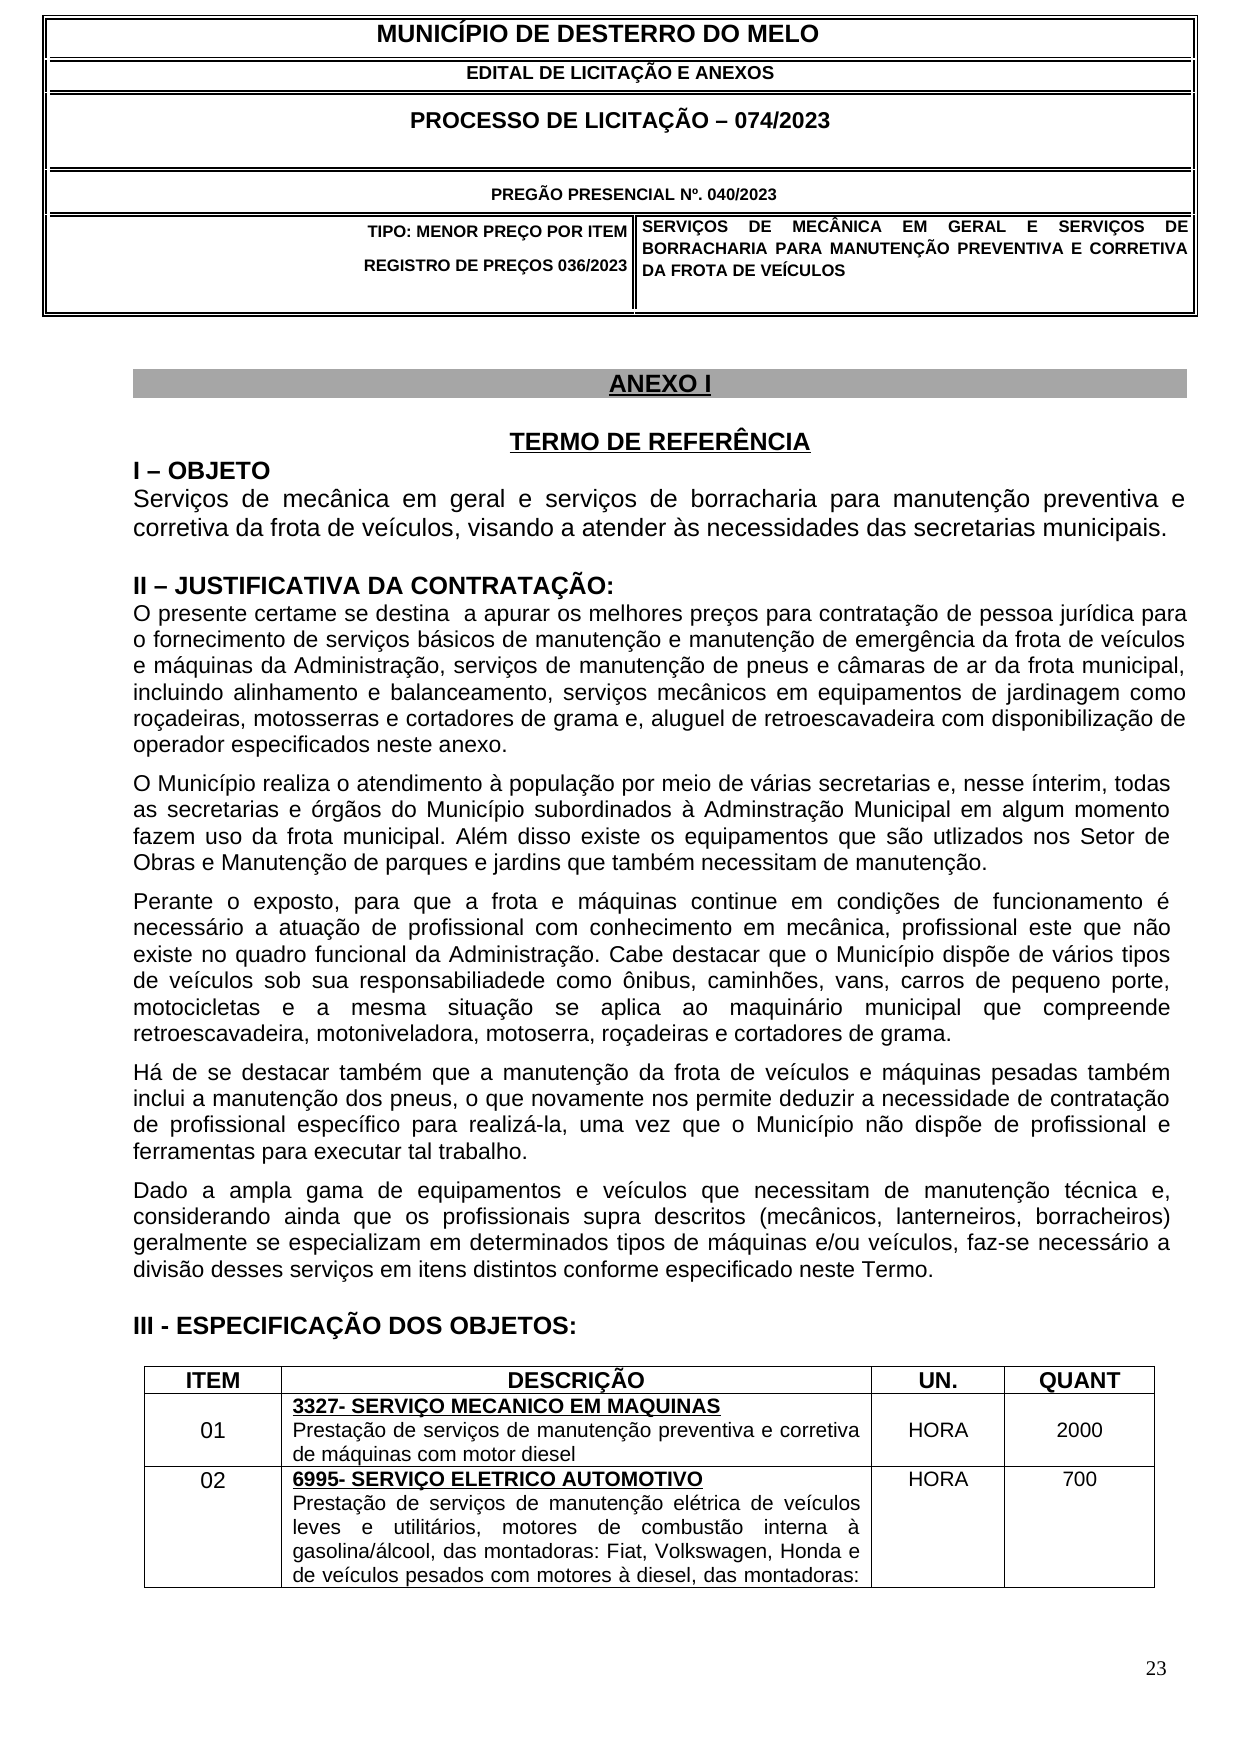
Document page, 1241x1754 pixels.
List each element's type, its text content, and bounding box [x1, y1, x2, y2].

table_cell 700 [1005, 1467, 1154, 1587]
text O Município realiza o atendimento à população por meio de várias secretarias e, nesse ínterim, todas as secretarias e órgãos do Município subordinados à Adminstração Municipal em algum momento fazem uso da frota municipal. Além disso existe os equipamentos que são utlizados nos Setor de Obras e Manutenção de parques e jardins que também necessitam de manutenção. [133, 770, 1171, 876]
text II – JUSTIFICATIVA DA CONTRATAÇÃO: [133, 571, 1187, 599]
table_cell HORA [872, 1467, 1004, 1587]
table_cell 02 [145, 1467, 281, 1587]
table_header QUANT [1005, 1367, 1154, 1393]
text III - ESPECIFICAÇÃO DOS OBJETOS: [133, 1311, 1187, 1339]
table_cell 01 [145, 1394, 281, 1466]
text Há de se destacar também que a manutenção da frota de veículos e máquinas pesadas também inclui a manutenção dos pneus, o que novamente nos permite deduzir a necessidade de contratação de profissional específico para realizá-la, uma vez que o Município não dispõe de profissional e ferramentas para executar tal trabalho. [133, 1059, 1171, 1164]
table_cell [282, 1467, 871, 1587]
table_header DESCRIÇÃO [282, 1367, 871, 1393]
table_header ITEM [145, 1367, 281, 1393]
table_cell 2000 [1005, 1394, 1154, 1466]
text Dado a ampla gama de equipamentos e veículos que necessitam de manutenção técnica e, considerando ainda que os profissionais supra descritos (mecânicos, lanterneiros, borracheiros) geralmente se especializam em determinados tipos de máquinas e/ou veículos, faz-se necessário a divisão desses serviços em itens distintos conforme especificado neste Termo. [133, 1177, 1171, 1282]
text I – OBJETO [133, 456, 1187, 484]
text Perante o exposto, para que a frota e máquinas continue em condições de funcionamento é necessário a atuação de profissional com conhecimento em mecânica, profissional este que não existe no quadro funcional da Administração. Cabe destacar que o Município dispõe de vários tipos de veículos sob sua responsabiliadede como ônibus, caminhões, vans, carros de pequeno porte, motocicletas e a mesma situação se aplica ao maquinário municipal que compreende retroescavadeira, motoniveladora, motoserra, roçadeiras e cortadores de grama. [133, 888, 1171, 1046]
text ANEXO I [133, 369, 1187, 398]
text O presente certame se destina a apurar os melhores preços para contratação de pessoa jurídica para o fornecimento de serviços básicos de manutenção e manutenção de emergência da frota de veículos e máquinas da Administração, serviços de manutenção de pneus e câmaras de ar da frota municipal, incluindo alinhamento e balanceamento, serviços mecânicos em equipamentos de jardinagem como roçadeiras, motosserras e cortadores de grama e, aluguel de retroescavadeira com disponibilização de operador especificados neste anexo. [133, 599, 1187, 758]
table_header UN. [872, 1367, 1004, 1393]
table_cell HORA [872, 1394, 1004, 1466]
table_cell 3327- SERVIÇO MECANICO EM MAQUINAS Prestação de serviços de manutenção preventiva e corretiva de máquinas com motor diesel [282, 1394, 871, 1466]
text Serviços de mecânica em geral e serviços de borracharia para manutenção preventiva e corretiva da frota de veículos, visando a atender às necessidades das secretarias municipais. [133, 484, 1187, 542]
text TERMO DE REFERÊNCIA [133, 427, 1187, 456]
